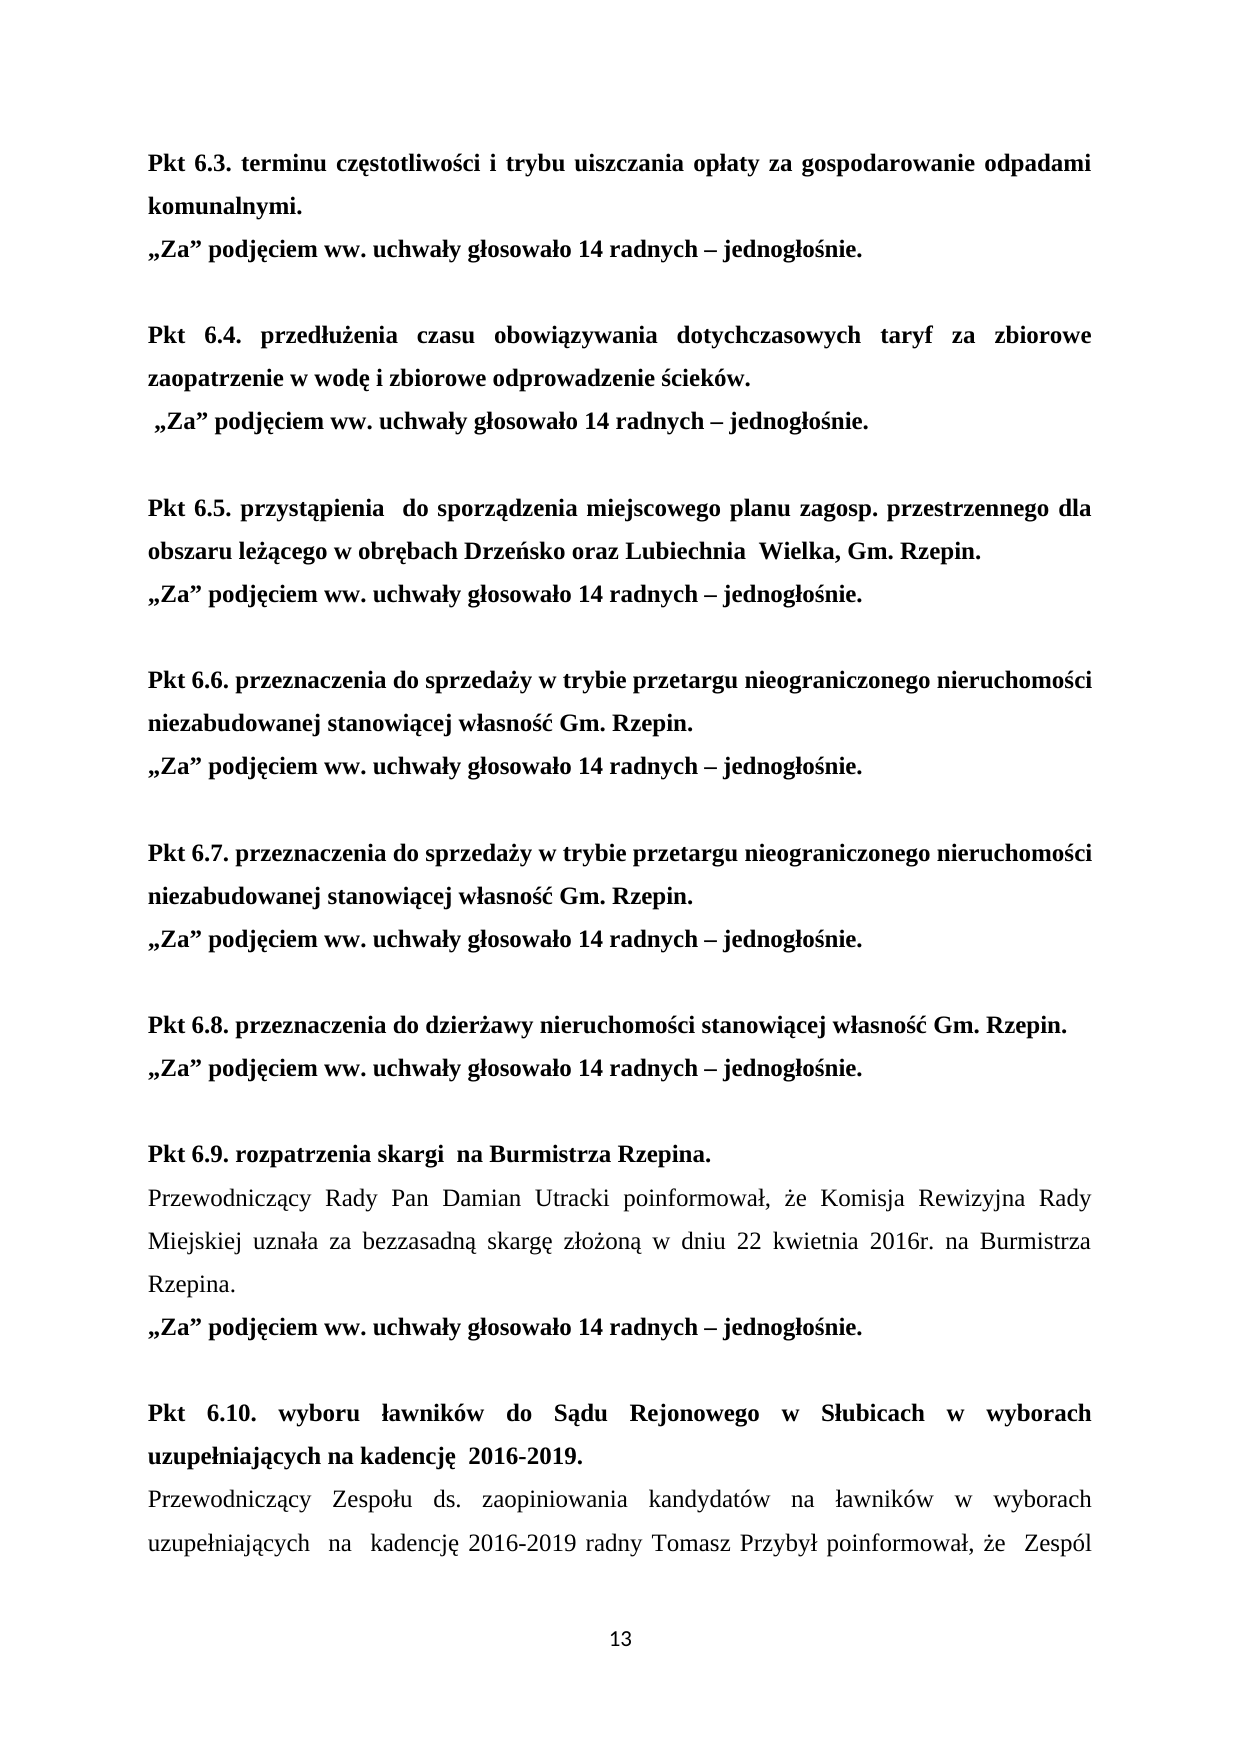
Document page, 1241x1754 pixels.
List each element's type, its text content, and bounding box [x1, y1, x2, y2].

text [148, 1484, 1093, 1556]
text Pkt 6.5. przystąpienia do sporządzenia miejscowego planu zagosp. przestrzennego dla obszaru leżącego w obrębach Drzeńsko oraz Lubiechnia Wielka, Gm. Rzepin. [148, 493, 1093, 564]
text Przewodniczący Rady Pan Damian Utracki poinformował, że Komisja Rewizyjna Rady Miejskiej uznała za bezzasadną skargę złożoną w dniu 22 kwietnia 2016r. na Burmistrza Rzepina. [148, 1183, 1093, 1298]
text „Za” podjęciem ww. uchwały głosowało 14 radnych – jednogłośnie. [148, 924, 1093, 953]
text „Za” podjęciem ww. uchwały głosowało 14 radnych – jednogłośnie. [148, 1053, 1093, 1082]
text Pkt 6.9. rozpatrzenia skargi na Burmistrza Rzepina. [148, 1139, 1093, 1168]
text „Za” podjęciem ww. uchwały głosowało 14 radnych – jednogłośnie. [148, 1312, 1093, 1341]
text „Za” podjęciem ww. uchwały głosowało 14 radnych – jednogłośnie. [148, 751, 1093, 780]
text „Za” podjęciem ww. uchwały głosowało 14 radnych – jednogłośnie. [148, 579, 1093, 608]
text „Za” podjęciem ww. uchwały głosowało 14 radnych – jednogłośnie. [148, 406, 1093, 435]
text Pkt 6.3. terminu częstotliwości i trybu uiszczania opłaty za gospodarowanie odpadami komunalnymi. „Za” podjęciem ww. uchwały głosowało 14 radnych – jednogłośnie. [148, 148, 1093, 263]
text Pkt 6.10. wyboru ławników do Sądu Rejonowego w Słubicach w wyborach uzupełniających na kadencję 2016-2019. [148, 1398, 1093, 1470]
text Pkt 6.8. przeznaczenia do dzierżawy nieruchomości stanowiącej własność Gm. Rzepin. [148, 1010, 1093, 1039]
text Pkt 6.4. przedłużenia czasu obowiązywania dotychczasowych taryf za zbiorowe zaopatrzenie w wodę i zbiorowe odprowadzenie ścieków. [148, 320, 1093, 392]
text Pkt 6.6. przeznaczenia do sprzedaży w trybie przetargu nieograniczonego nieruchomości niezabudowanej stanowiącej własność Gm. Rzepin. [148, 665, 1093, 737]
text Pkt 6.7. przeznaczenia do sprzedaży w trybie przetargu nieograniczonego nieruchomości niezabudowanej stanowiącej własność Gm. Rzepin. [148, 838, 1093, 909]
